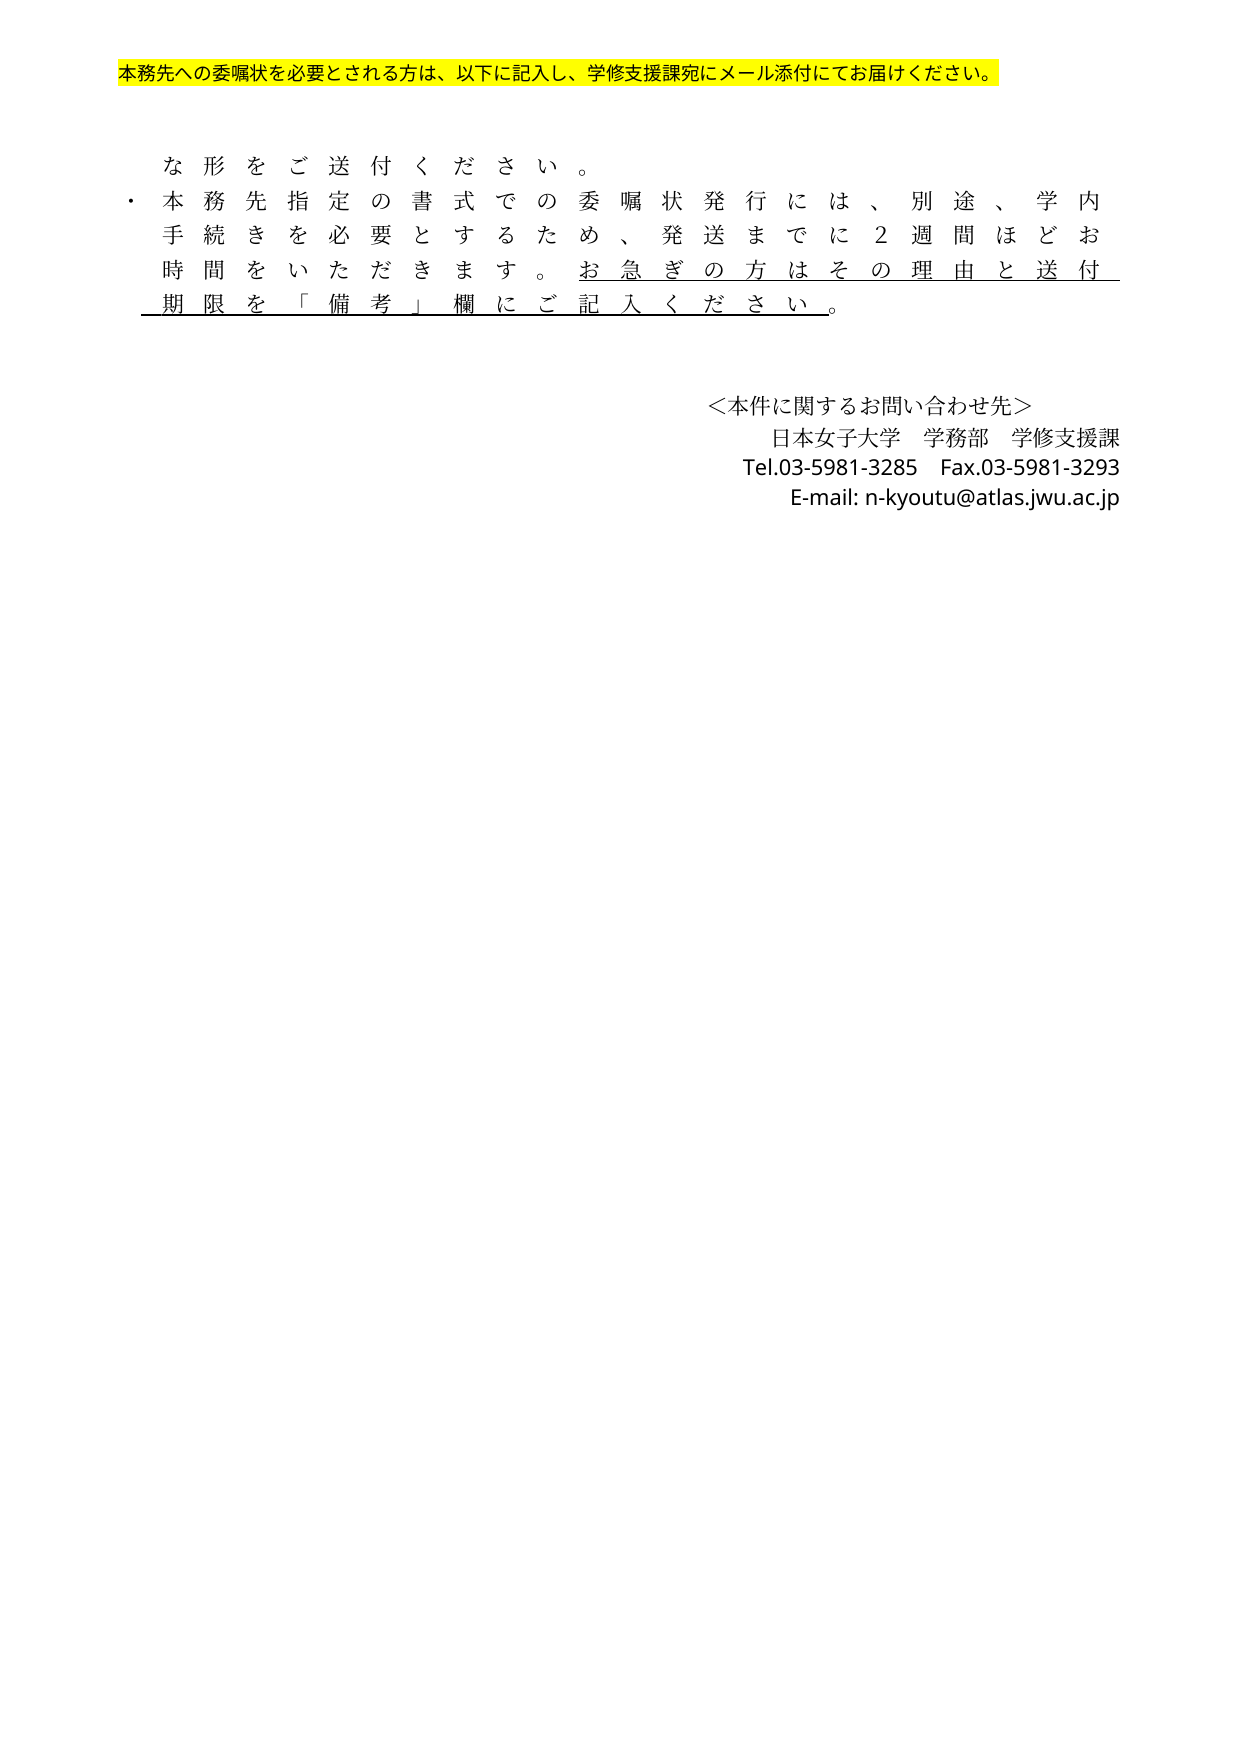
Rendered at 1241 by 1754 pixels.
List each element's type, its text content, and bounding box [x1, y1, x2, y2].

text Tel.03-5981-3285 Fax.03-5981-3293 [120, 452, 1120, 482]
text 日本女子大学 学務部 学修支援課 [120, 421, 1120, 452]
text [120, 148, 1120, 182]
text ＜本件に関するお問い合わせ先＞ [706, 389, 1120, 421]
text E-mail: n-kyoutu@atlas.jwu.ac.jp [120, 482, 1120, 512]
text ・本務先指定の書式での委嘱状発行には、別途、学内手続きを必要とするため、発送までに２週間ほどお時間をいただきます。お急ぎの方はその理由と送付期限を「備考」欄にご記入ください。 [120, 182, 1120, 320]
